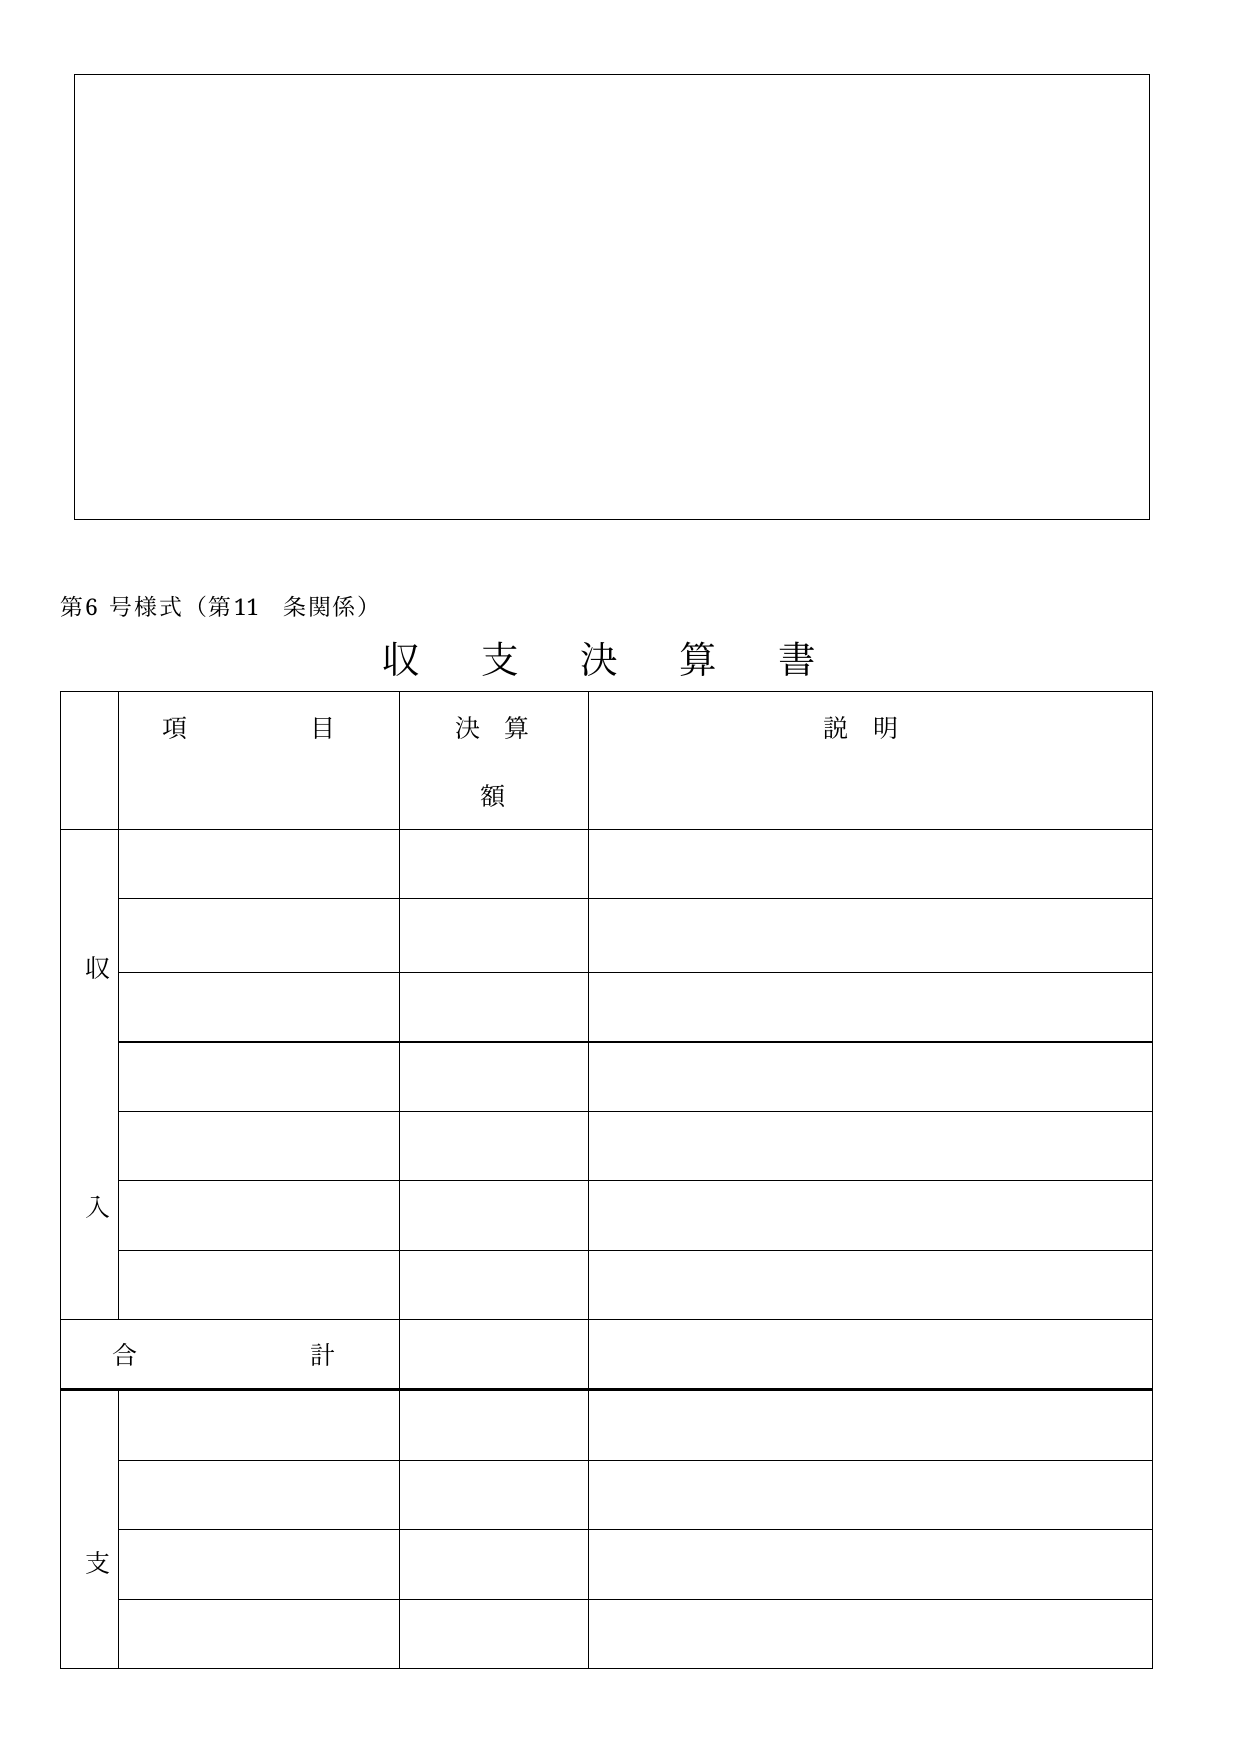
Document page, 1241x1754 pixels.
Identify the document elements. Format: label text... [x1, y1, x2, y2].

table_cell 支 出 [61, 1391, 118, 1668]
table_cell [400, 1391, 588, 1460]
table_cell [400, 1181, 588, 1249]
table_cell [119, 1251, 399, 1319]
table_cell [119, 1600, 399, 1668]
table_cell [589, 1391, 1152, 1460]
table_cell [589, 1461, 1152, 1529]
table_cell 合 計 [61, 1320, 399, 1388]
table_cell [589, 1251, 1152, 1319]
text 収 支 決 算 書 [60, 623, 1151, 691]
table_cell [400, 1320, 588, 1388]
table_cell [589, 830, 1152, 898]
table_cell [589, 1600, 1152, 1668]
table_cell [400, 899, 588, 972]
table_cell [119, 830, 399, 898]
table_cell [119, 1181, 399, 1249]
table_cell [589, 1112, 1152, 1180]
table_cell [400, 1461, 588, 1529]
table_cell [589, 1530, 1152, 1598]
table_cell [400, 1600, 588, 1668]
table_header 項 目 [119, 692, 399, 829]
table_cell [119, 1391, 399, 1460]
table_cell [589, 899, 1152, 972]
table_cell [119, 1043, 399, 1111]
table_cell [400, 1530, 588, 1598]
table_cell [119, 1461, 399, 1529]
table_cell [589, 1181, 1152, 1249]
table_cell [400, 1112, 588, 1180]
table_cell [400, 973, 588, 1041]
table_cell 収 入 [61, 830, 118, 1319]
table_header 説明 [589, 692, 1152, 829]
table_cell [119, 1530, 399, 1598]
table_cell [589, 1320, 1152, 1388]
table_cell [75, 75, 1149, 519]
table_cell [119, 973, 399, 1041]
table_cell [119, 1112, 399, 1180]
table_cell [400, 1043, 588, 1111]
text 第6号様式（第11条関係） [60, 589, 1151, 623]
table_header [61, 692, 118, 829]
table_cell [400, 830, 588, 898]
table_cell [119, 899, 399, 972]
table_cell [400, 1251, 588, 1319]
table_cell [589, 973, 1152, 1041]
table_header 決算額 [400, 692, 588, 829]
table_cell [589, 1043, 1152, 1111]
